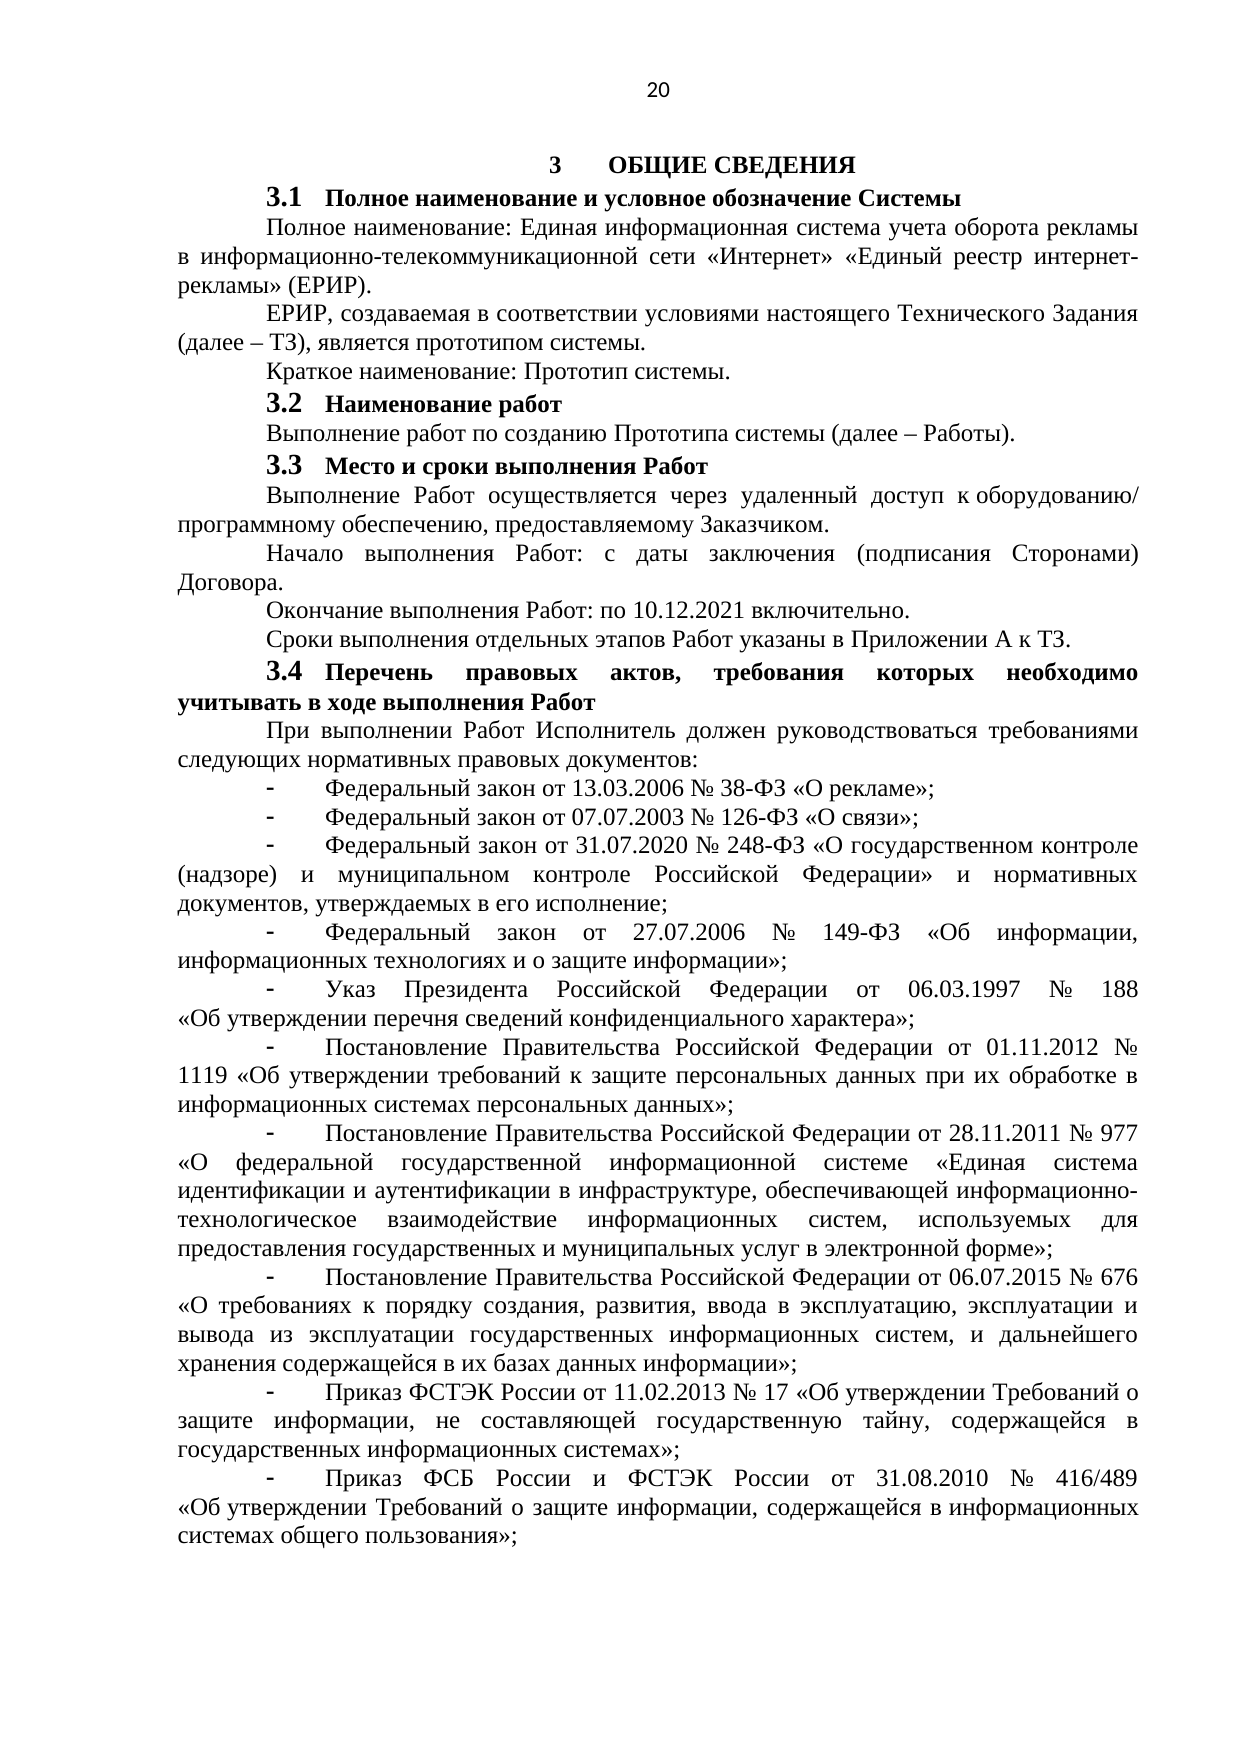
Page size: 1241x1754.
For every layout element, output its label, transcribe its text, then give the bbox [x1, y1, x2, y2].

text Сроки выполнения отдельных этапов Работ указаны в Приложении А к ТЗ. [177, 624, 1139, 653]
text При выполнении Работ Исполнитель должен руководствоваться требованиями следующих нормативных правовых документов: [177, 715, 1139, 773]
subtitle Место и сроки выполнения Работ [177, 447, 1139, 481]
text Окончание выполнения Работ: по 10.12.2021 включительно. [177, 596, 1139, 624]
list Приказ ФСТЭК России от 11.02.2013 № 17 «Об утверждении Требований о защите информации, не составляющей государственную тайну, содержащейся в государственных информационных системах»; [177, 1377, 1139, 1463]
list Приказ ФСБ России и ФСТЭК России от 31.08.2010 № 416/489 «Об утверждении Требований о защите информации, содержащейся в информационных системах общего пользования»; [177, 1463, 1139, 1549]
text Выполнение Работ осуществляется через удаленный доступ к оборудованию/ программному обеспечению, предоставляемому Заказчиком. [177, 481, 1139, 538]
list Постановление Правительства Российской Федерации от 06.07.2015 № 676 «О требованиях к порядку создания, развития, ввода в эксплуатацию, эксплуатации и вывода из эксплуатации государственных информационных систем, и дальнейшего хранения содержащейся в их базах данных информации»; [177, 1262, 1139, 1377]
list Федеральный закон от 13.03.2006 № 38-ФЗ «О рекламе»; [177, 773, 1139, 802]
text Полное наименование: Единая информационная система учета оборота рекламы в информационно-телекоммуникационной сети «Интернет» «Единый реестр интернет-рекламы» (ЕРИР). [177, 212, 1139, 298]
text Начало выполнения Работ: с даты заключения (подписания Сторонами) Договора. [177, 538, 1139, 596]
text Краткое наименование: Прототип системы. [177, 356, 1139, 385]
text Выполнение работ по созданию Прототипа системы (далее – Работы). [177, 418, 1139, 447]
list Постановление Правительства Российской Федерации от 01.11.2012 № 1119 «Об утверждении требований к защите персональных данных при их обработке в информационных системах персональных данных»; [177, 1032, 1139, 1118]
list Постановление Правительства Российской Федерации от 28.11.2011 № 977 «О федеральной государственной информационной системе «Единая система идентификации и аутентификации в инфраструктуре, обеспечивающей информационно-технологическое взаимодействие информационных систем, используемых для предоставления государственных и муниципальных услуг в электронной форме»; [177, 1118, 1139, 1262]
list Указ Президента Российской Федерации от 06.03.1997 № 188 «Об утверждении перечня сведений конфиденциального характера»; [177, 974, 1139, 1032]
subtitle Общие сведения [177, 150, 1139, 179]
subtitle Наименование работ [177, 385, 1139, 418]
list Федеральный закон от 31.07.2020 № 248-ФЗ «О государственном контроле (надзоре) и муниципальном контроле Российской Федерации» и нормативных документов, утверждаемых в его исполнение; [177, 830, 1139, 917]
subtitle Полное наименование и условное обозначение Системы [177, 179, 1139, 212]
list Федеральный закон от 07.07.2003 № 126-ФЗ «О связи»; [177, 802, 1139, 830]
list Федеральный закон от 27.07.2006 № 149-ФЗ «Об информации, информационных технологиях и о защите информации»; [177, 917, 1139, 974]
subtitle Перечень правовых актов, требования которых необходимо учитывать в ходе выполнения Работ [177, 653, 1139, 715]
text ЕРИР, создаваемая в соответствии условиями настоящего Технического Задания (далее – ТЗ), является прототипом системы. [177, 298, 1139, 356]
